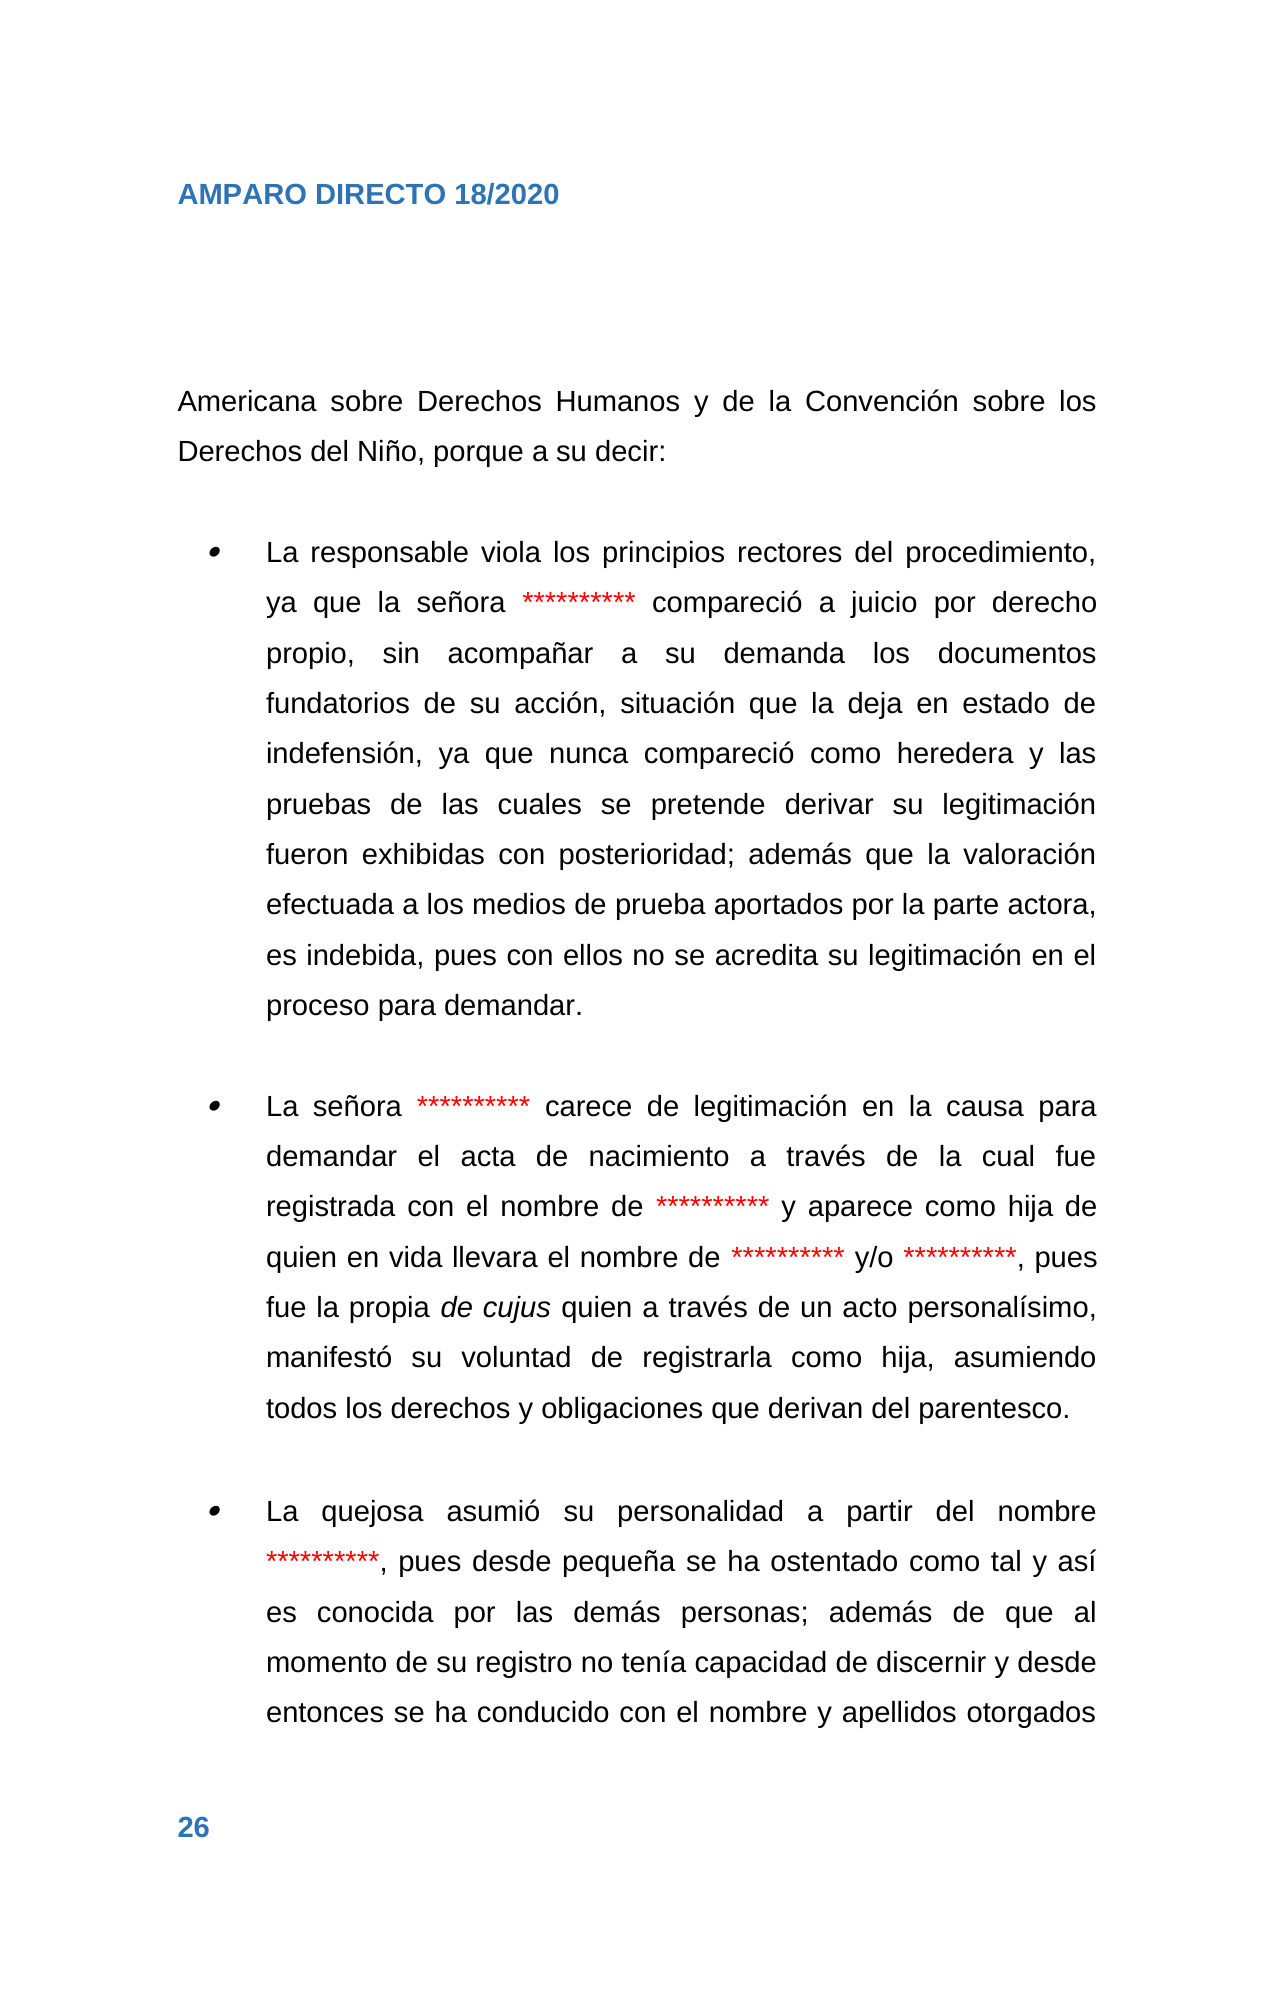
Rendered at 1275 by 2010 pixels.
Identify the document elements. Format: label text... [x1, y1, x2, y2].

list La señora ********** carece de legitimación en la causa para demandar el acta de nacimiento a través de la cual fue registrada con el nombre de ********** y aparece como hija de quien en vida llevara el nombre de ********** y/o **********, pues fue la propia de cujus quien a través de un acto personalísimo, manifestó su voluntad de registrarla como hija, asumiendo todos los derechos y obligaciones que derivan del parentesco. [207, 1088, 1098, 1424]
list La responsable viola los principios rectores del procedimiento, ya que la señora ********** compareció a juicio por derecho propio, sin acompañar a su demanda los documentos fundatorios de su acción, situación que la deja en estado de indefensión, ya que nunca compareció como heredera y las pruebas de las cuales se pretende derivar su legitimación fueron exhibidas con posterioridad; además que la valoración efectuada a los medios de prueba aportados por la parte actora, es indebida, pues con ellos no se acredita su legitimación en el proceso para demandar. [207, 535, 1098, 1021]
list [118, 384, 1098, 468]
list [207, 1494, 1098, 1729]
